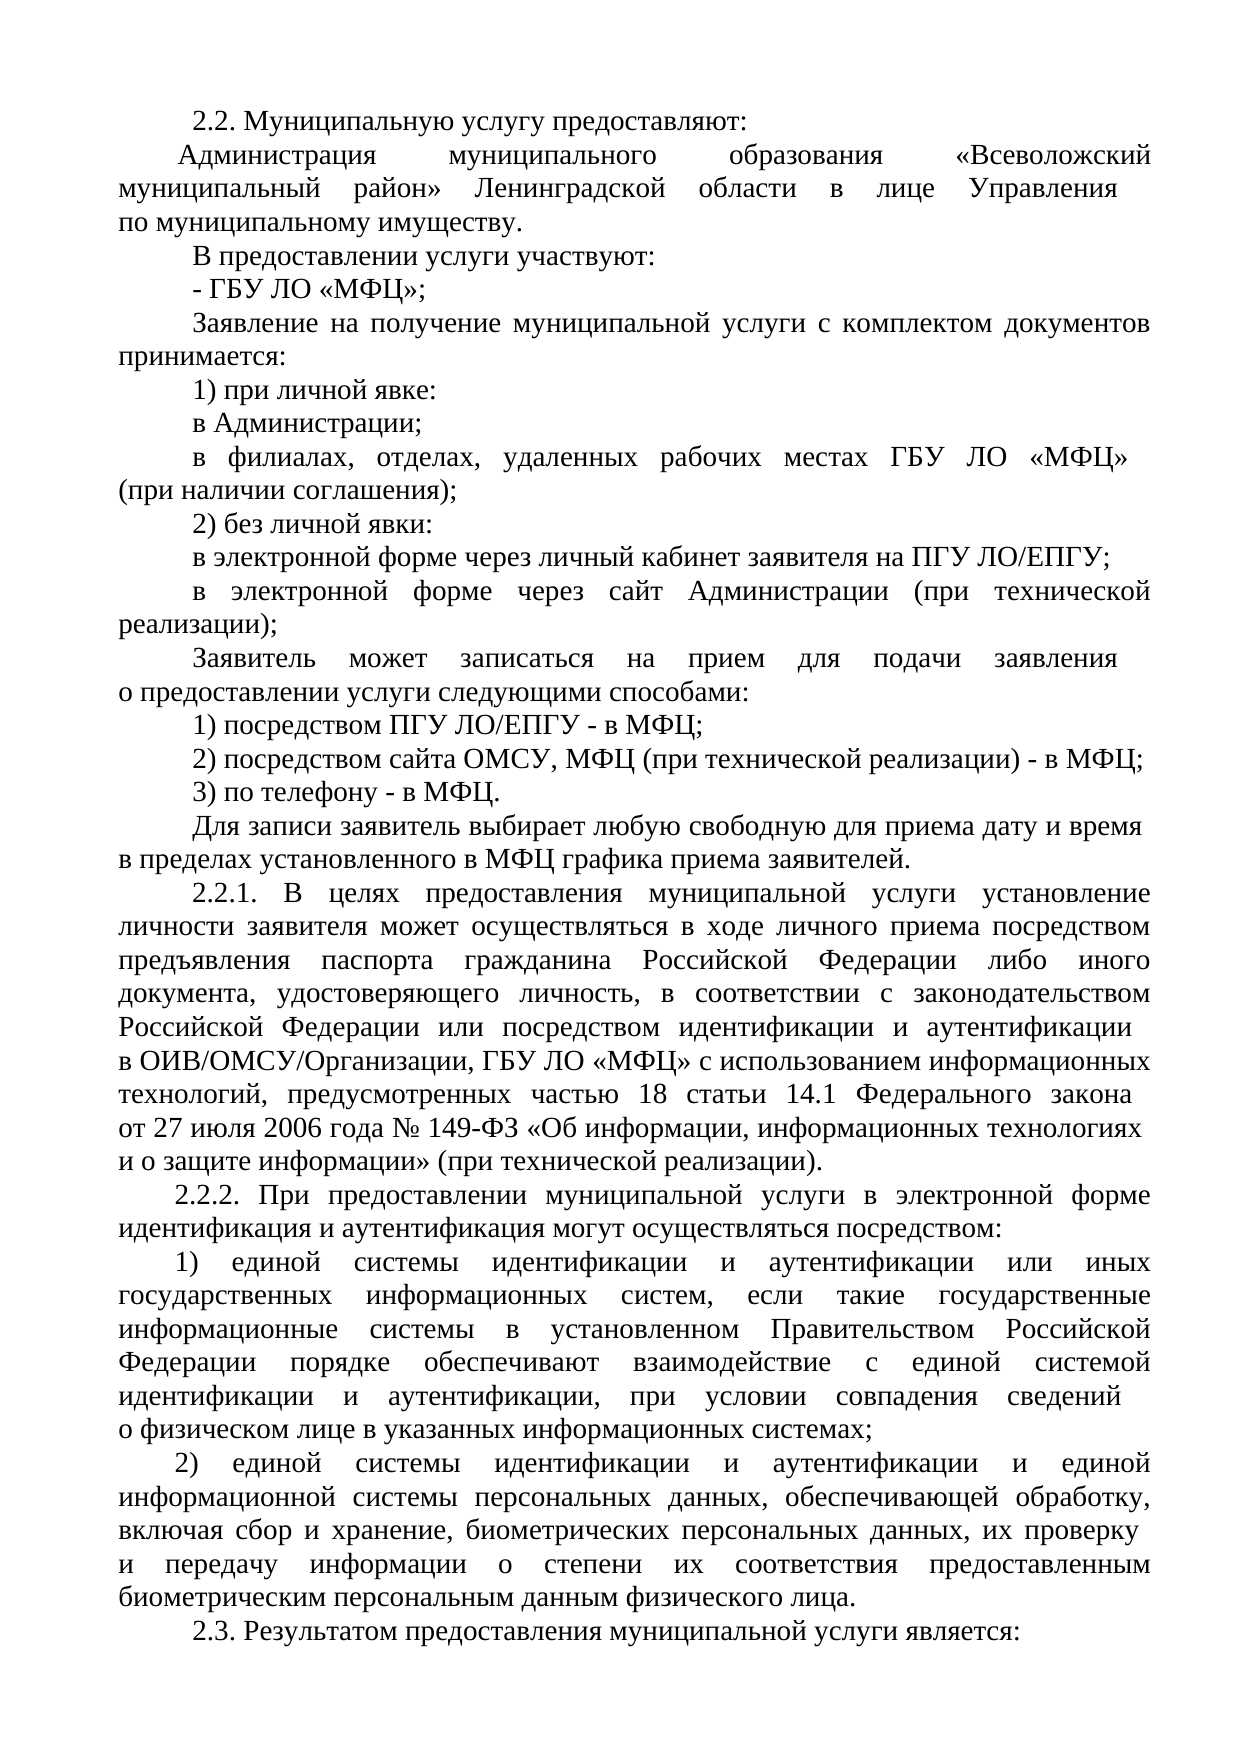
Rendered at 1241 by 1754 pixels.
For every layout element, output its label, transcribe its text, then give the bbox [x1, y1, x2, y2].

text 1) посредством ПГУ ЛО/ЕПГУ - в МФЦ; [118, 707, 1152, 741]
text в филиалах, отделах, удаленных рабочих местах ГБУ ЛО «МФЦ» (при наличии соглашения); [118, 439, 1152, 506]
text 3) по телефону - в МФЦ. [118, 774, 1152, 808]
text 2) посредством сайта ОМСУ, МФЦ (при технической реализации) - в МФЦ; [118, 741, 1152, 774]
text 2) без личной явки: [118, 506, 1152, 539]
text 2.2.2. При предоставлении муниципальной услуги в электронной форме идентификация и аутентификация могут осуществляться посредством: [118, 1177, 1152, 1244]
text 2.3. Результатом предоставления муниципальной услуги является: [118, 1613, 1152, 1646]
text 2.2.1. В целях предоставления муниципальной услуги установление личности заявителя может осуществляться в ходе личного приема посредством предъявления паспорта гражданина Российской Федерации либо иного документа, удостоверяющего личность, в соответствии с законодательством Российской Федерации или посредством идентификации и аутентификации в ОИВ/ОМСУ/Организации, ГБУ ЛО «МФЦ» с использованием информационных технологий, предусмотренных частью 18 статьи 14.1 Федерального закона от 27 июля 2006 года № 149-ФЗ «Об информации, информационных технологиях и о защите информации» (при технической реализации). [118, 875, 1152, 1177]
text в Администрации; [118, 405, 1152, 439]
text в электронной форме через личный кабинет заявителя на ПГУ ЛО/ЕПГУ; [118, 539, 1152, 573]
text Заявитель может записаться на прием для подачи заявления о предоставлении услуги следующими способами: [118, 640, 1152, 707]
text 1) при личной явке: [118, 372, 1152, 405]
text - ГБУ ЛО «МФЦ»; [118, 271, 1152, 305]
text 2) единой системы идентификации и аутентификации и единой информационной системы персональных данных, обеспечивающей обработку, включая сбор и хранение, биометрических персональных данных, их проверку и передачу информации о степени их соответствия предоставленным биометрическим персональным данным физического лица. [118, 1445, 1152, 1613]
text Заявление на получение муниципальной услуги с комплектом документов принимается: [118, 305, 1152, 372]
text 2.2. Муниципальную услугу предоставляют: [118, 103, 1152, 137]
text Администрация муниципального образования «Всеволожский муниципальный район» Ленинградской области в лице Управления по муниципальному имуществу. [118, 137, 1152, 238]
text 1) единой системы идентификации и аутентификации или иных государственных информационных систем, если такие государственные информационные системы в установленном Правительством Российской Федерации порядке обеспечивают взаимодействие с единой системой идентификации и аутентификации, при условии совпадения сведений о физическом лице в указанных информационных системах; [118, 1244, 1152, 1445]
text В предоставлении услуги участвуют: [118, 238, 1152, 271]
text Для записи заявитель выбирает любую свободную для приема дату и время в пределах установленного в МФЦ графика приема заявителей. [118, 808, 1152, 875]
text в электронной форме через сайт Администрации (при технической реализации); [118, 573, 1152, 640]
